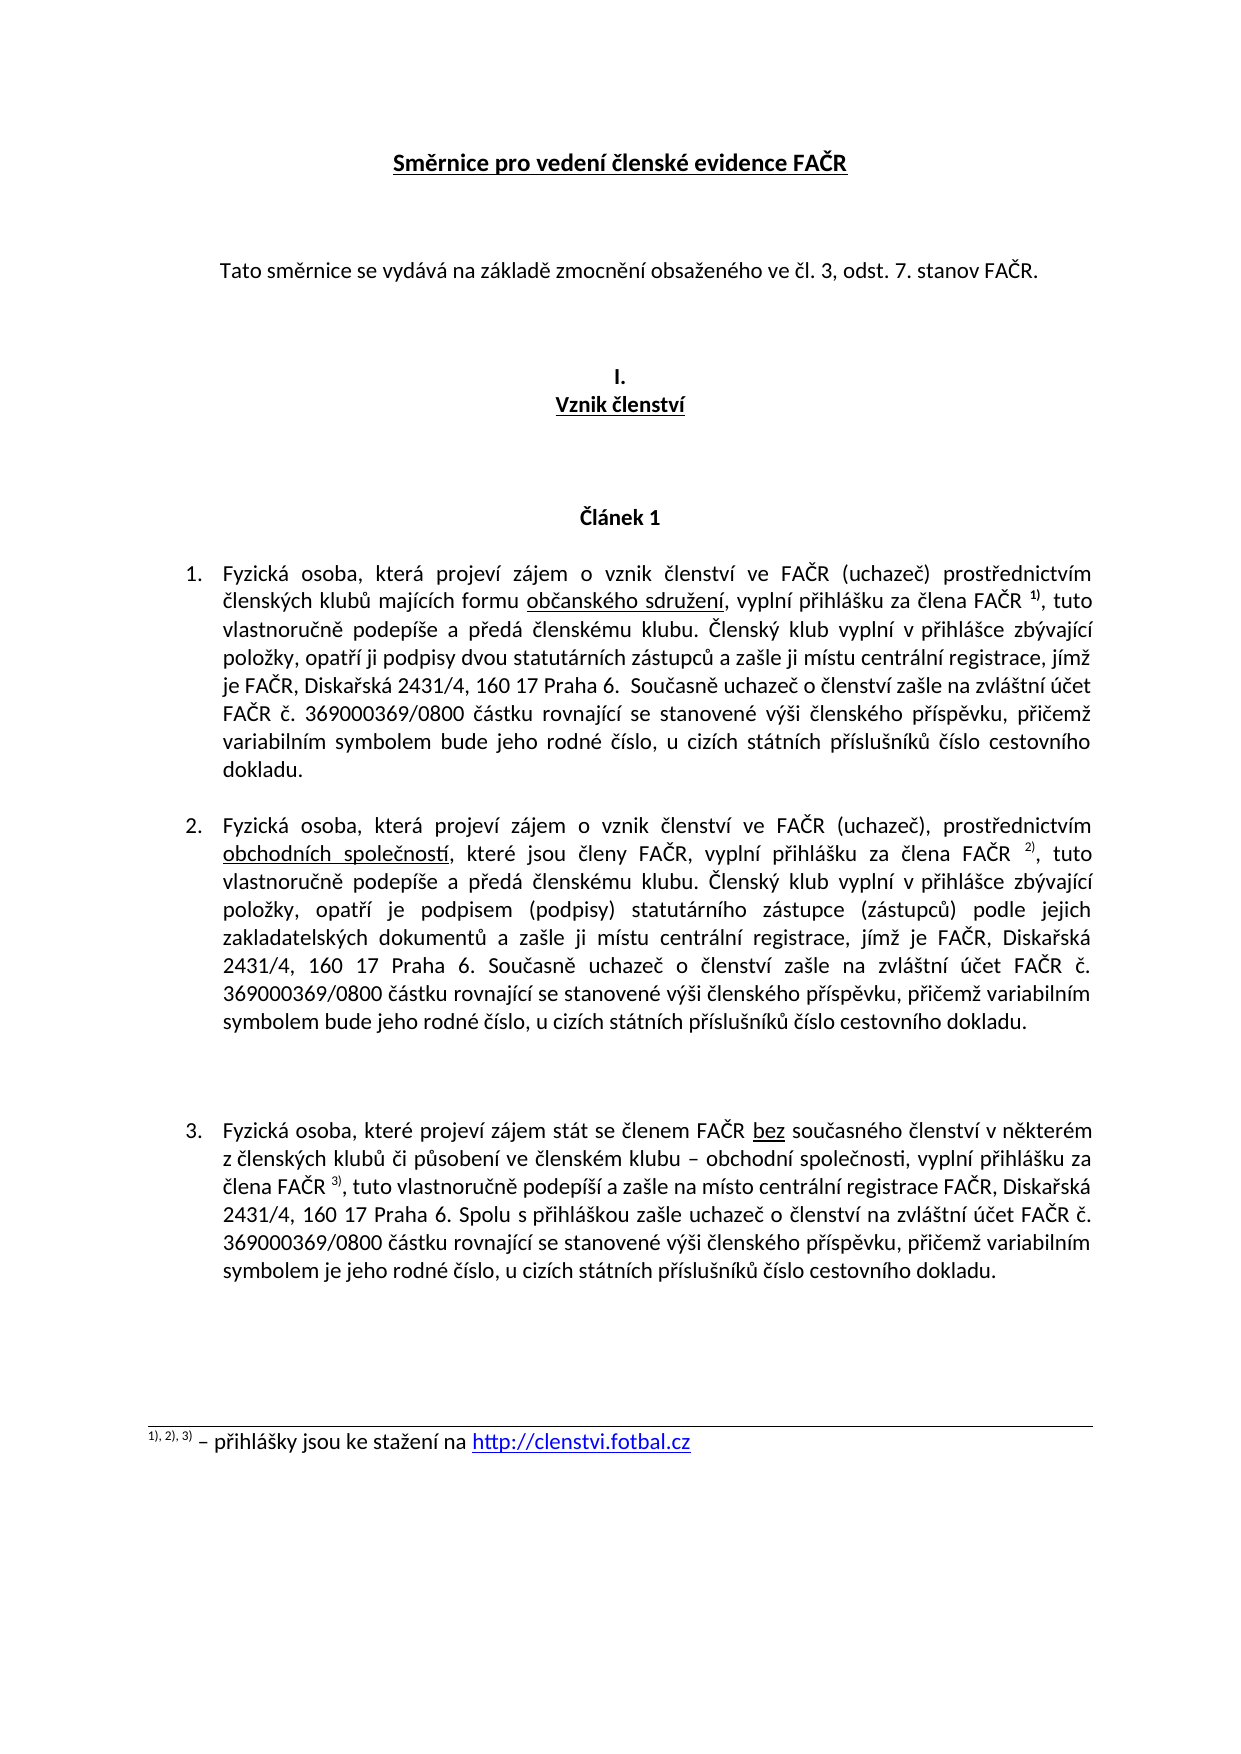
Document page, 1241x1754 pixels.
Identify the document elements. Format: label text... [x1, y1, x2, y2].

text Vznik členství [148, 391, 1093, 418]
list Fyzická osoba, která projeví zájem o vznik členství ve FAČR (uchazeč) prostřednictvím členských klubů majících formu občanského sdružení, vyplní přihlášku za člena FAČR 1), tuto vlastnoručně podepíše a předá členskému klubu. Členský klub vyplní v přihlášce zbývající položky, opatří ji podpisy dvou statutárních zástupců a zašle ji místu centrální registrace, jímž je FAČR, Diskařská 2431/4, 160 17 Praha 6. Současně uchazeč o členství zašle na zvláštní účet FAČR č. 369000369/0800 částku rovnající se stanovené výši členského příspěvku, přičemž variabilním symbolem bude jeho rodné číslo, u cizích státních příslušníků číslo cestovního dokladu. [185, 559, 1093, 783]
list Fyzická osoba, která projeví zájem o vznik členství ve FAČR (uchazeč), prostřednictvím obchodních společností, které jsou členy FAČR, vyplní přihlášku za člena FAČR 2), tuto vlastnoručně podepíše a předá členskému klubu. Členský klub vyplní v přihlášce zbývající položky, opatří je podpisem (podpisy) statutárního zástupce (zástupců) podle jejich zakladatelských dokumentů a zašle ji místu centrální registrace, jímž je FAČR, Diskařská 2431/4, 160 17 Praha 6. Současně uchazeč o členství zašle na zvláštní účet FAČR č. 369000369/0800 částku rovnající se stanovené výši členského příspěvku, přičemž variabilním symbolem bude jeho rodné číslo, u cizích státních příslušníků číslo cestovního dokladu. [185, 811, 1093, 1035]
text I. [148, 362, 1093, 391]
text Směrnice pro vedení členské evidence FAČR [148, 148, 1093, 178]
text Tato směrnice se vydává na základě zmocnění obsaženého ve čl. 3, odst. 7. stanov FAČR. [148, 256, 1093, 284]
text 1), 2), 3) – přihlášky jsou ke stažení na http://clenstvi.fotbal.cz [148, 1427, 1093, 1455]
list Fyzická osoba, které projeví zájem stát se členem FAČR bez současného členství v některém z členských klubů či působení ve členském klubu – obchodní společnosti, vyplní přihlášku za člena FAČR 3), tuto vlastnoručně podepíší a zašle na místo centrální registrace FAČR, Diskařská 2431/4, 160 17 Praha 6. Spolu s přihláškou zašle uchazeč o členství na zvláštní účet FAČR č. 369000369/0800 částku rovnající se stanovené výši členského příspěvku, přičemž variabilním symbolem je jeho rodné číslo, u cizích státních příslušníků číslo cestovního dokladu. [185, 1116, 1093, 1284]
text Článek 1 [148, 503, 1093, 531]
